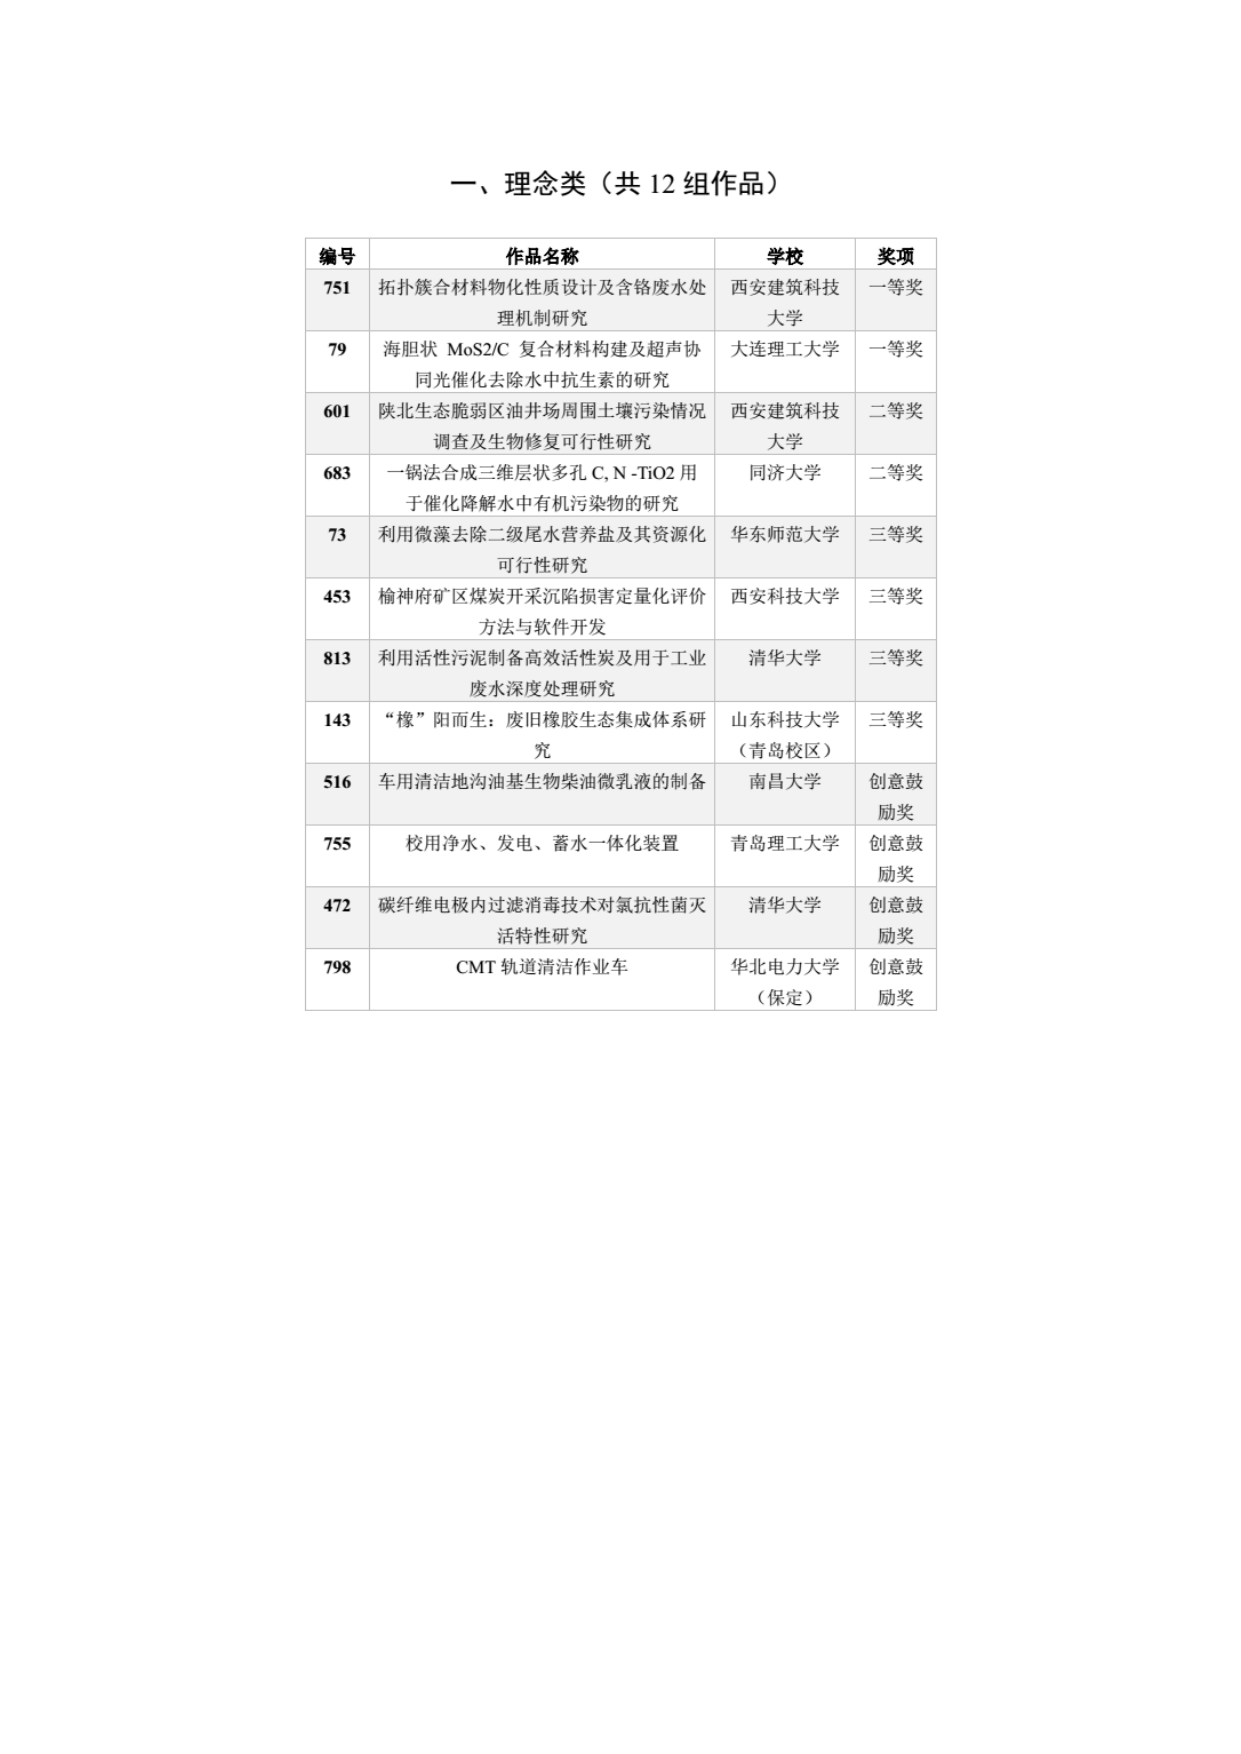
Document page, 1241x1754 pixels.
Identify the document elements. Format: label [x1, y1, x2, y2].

picture [297, 162, 944, 1019]
